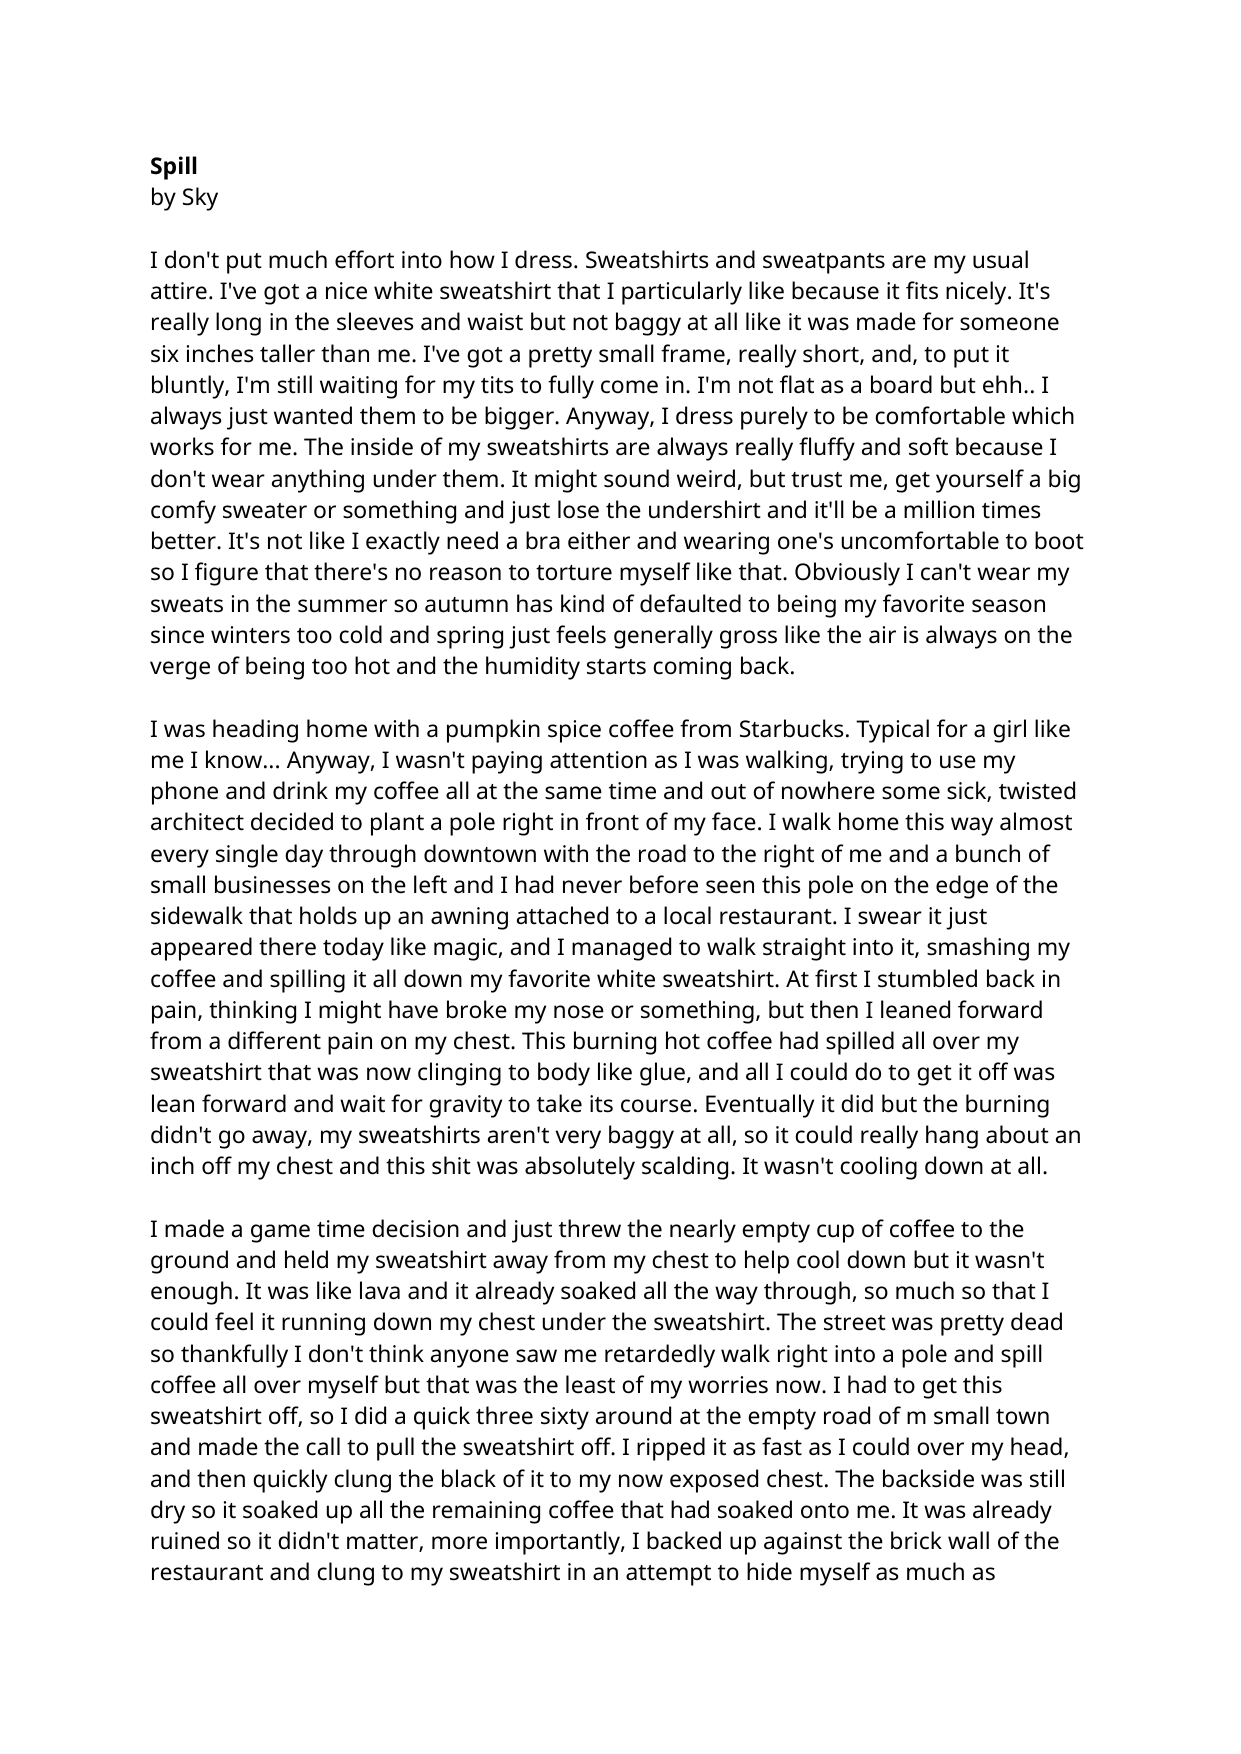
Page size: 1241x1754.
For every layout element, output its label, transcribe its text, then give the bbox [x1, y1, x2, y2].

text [150, 244, 1090, 1587]
text by Sky [150, 181, 1090, 212]
text Spill [150, 150, 1090, 181]
